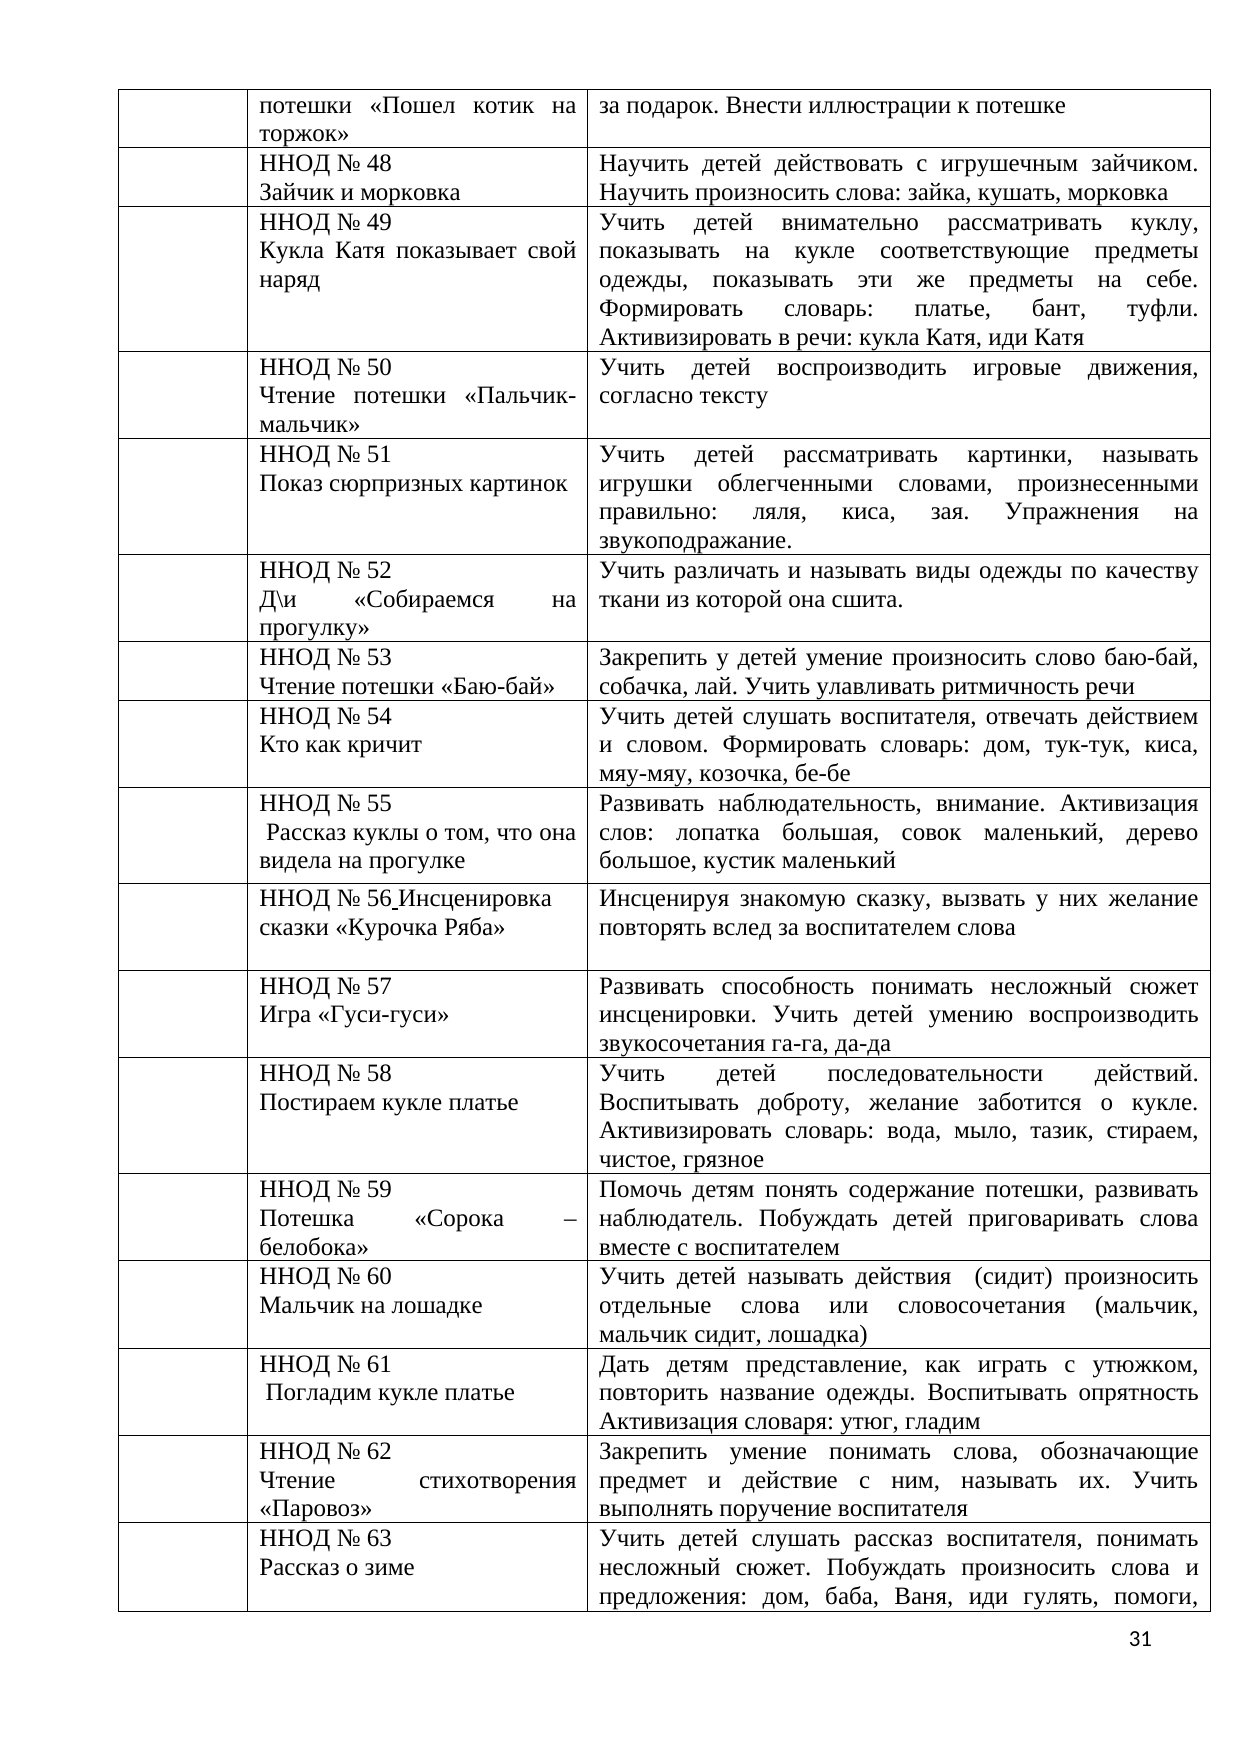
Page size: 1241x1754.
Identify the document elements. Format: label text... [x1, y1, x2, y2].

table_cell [248, 1523, 587, 1611]
table_cell ННОД № 58 Постираем кукле платье [248, 1058, 587, 1173]
table_cell Развивать способность понимать несложный сюжет инсценировки. Учить детей умению воспроизводить звукосочетания га-га, да-да [588, 971, 1210, 1057]
table_cell ННОД № 61 Погладим кукле платье [248, 1349, 587, 1435]
table_cell [119, 1058, 247, 1173]
table_cell [119, 642, 247, 700]
table_cell [119, 555, 247, 641]
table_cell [588, 1523, 1210, 1611]
table_cell Закрепить умение понимать слова, обозначающие предмет и действие с ним, называть их. Учить выполнять поручение воспитателя [588, 1436, 1210, 1522]
table_cell Учить детей воспроизводить игровые движения, согласно тексту [588, 352, 1210, 438]
table_cell Учить детей слушать воспитателя, отвечать действием и словом. Формировать словарь: дом, тук-тук, киса, мяу-мяу, козочка, бе-бе [588, 701, 1210, 787]
table_cell [119, 1349, 247, 1435]
table_cell [119, 1436, 247, 1522]
table_cell ННОД № 56 Инсценировка сказки «Курочка Ряба» [248, 884, 587, 970]
table_cell [119, 1174, 247, 1260]
table_cell ННОД № 49 Кукла Катя показывает свой наряд [248, 207, 587, 351]
table_cell Учить различать и называть виды одежды по качеству ткани из которой она сшита. [588, 555, 1210, 641]
table_cell Закрепить у детей умение произносить слово баю-бай, собачка, лай. Учить улавливать ритмичность речи [588, 642, 1210, 700]
table_cell ННОД № 50 Чтение потешки «Пальчик-мальчик» [248, 352, 587, 438]
table_cell ННОД № 57 Игра «Гуси-гуси» [248, 971, 587, 1057]
table_cell [119, 90, 247, 147]
table_cell ННОД № 59 Потешка «Сорока – белобока» [248, 1174, 587, 1260]
table_cell Дать детям представление, как играть с утюжком, повторить название одежды. Воспитывать опрятность Активизация словаря: утюг, гладим [588, 1349, 1210, 1435]
table_cell [119, 884, 247, 970]
table_cell ННОД № 52 Д\и «Собираемся на прогулку» [248, 555, 587, 641]
table_cell [119, 439, 247, 554]
table_cell ННОД № 60 Мальчик на лошадке [248, 1261, 587, 1348]
table_cell Помочь детям понять содержание потешки, развивать наблюдатель. Побуждать детей приговаривать слова вместе с воспитателем [588, 1174, 1210, 1260]
table_cell [119, 971, 247, 1057]
table_cell Учить детей называть действия (сидит) произносить отдельные слова или словосочетания (мальчик, мальчик сидит, лошадка) [588, 1261, 1210, 1348]
table_cell ННОД № 55 Рассказ куклы о том, что она видела на прогулке [248, 788, 587, 882]
table_cell Учить детей последовательности действий. Воспитывать доброту, желание заботится о кукле. Активизировать словарь: вода, мыло, тазик, стираем, чистое, грязное [588, 1058, 1210, 1173]
table_cell [119, 207, 247, 351]
table_cell [119, 352, 247, 438]
table_cell [119, 788, 247, 882]
table_cell Научить детей действовать с игрушечным зайчиком. Научить произносить слова: зайка, кушать, морковка [588, 148, 1210, 206]
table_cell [248, 90, 587, 147]
table_cell Учить детей рассматривать картинки, называть игрушки облегченными словами, произнесенными правильно: ляля, киса, зая. Упражнения на звукоподражание. [588, 439, 1210, 554]
table_cell ННОД № 54 Кто как кричит [248, 701, 587, 787]
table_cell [588, 90, 1210, 147]
table_cell [119, 148, 247, 206]
table_cell Учить детей внимательно рассматривать куклу, показывать на кукле соответствующие предметы одежды, показывать эти же предметы на себе. Формировать словарь: платье, бант, туфли. Активизировать в речи: кукла Катя, иди Катя [588, 207, 1210, 351]
table_cell [119, 1261, 247, 1348]
table_cell Инсценируя знакомую сказку, вызвать у них желание повторять вслед за воспитателем слова [588, 884, 1210, 970]
table_cell [119, 701, 247, 787]
table_cell ННОД № 62 Чтение стихотворения «Паровоз» [248, 1436, 587, 1522]
table_cell ННОД № 48 Зайчик и морковка [248, 148, 587, 206]
table_cell ННОД № 51 Показ сюрпризных картинок [248, 439, 587, 554]
table_cell ННОД № 53 Чтение потешки «Баю-бай» [248, 642, 587, 700]
table_cell [119, 1523, 247, 1611]
table_cell Развивать наблюдательность, внимание. Активизация слов: лопатка большая, совок маленький, дерево большое, кустик маленький [588, 788, 1210, 882]
